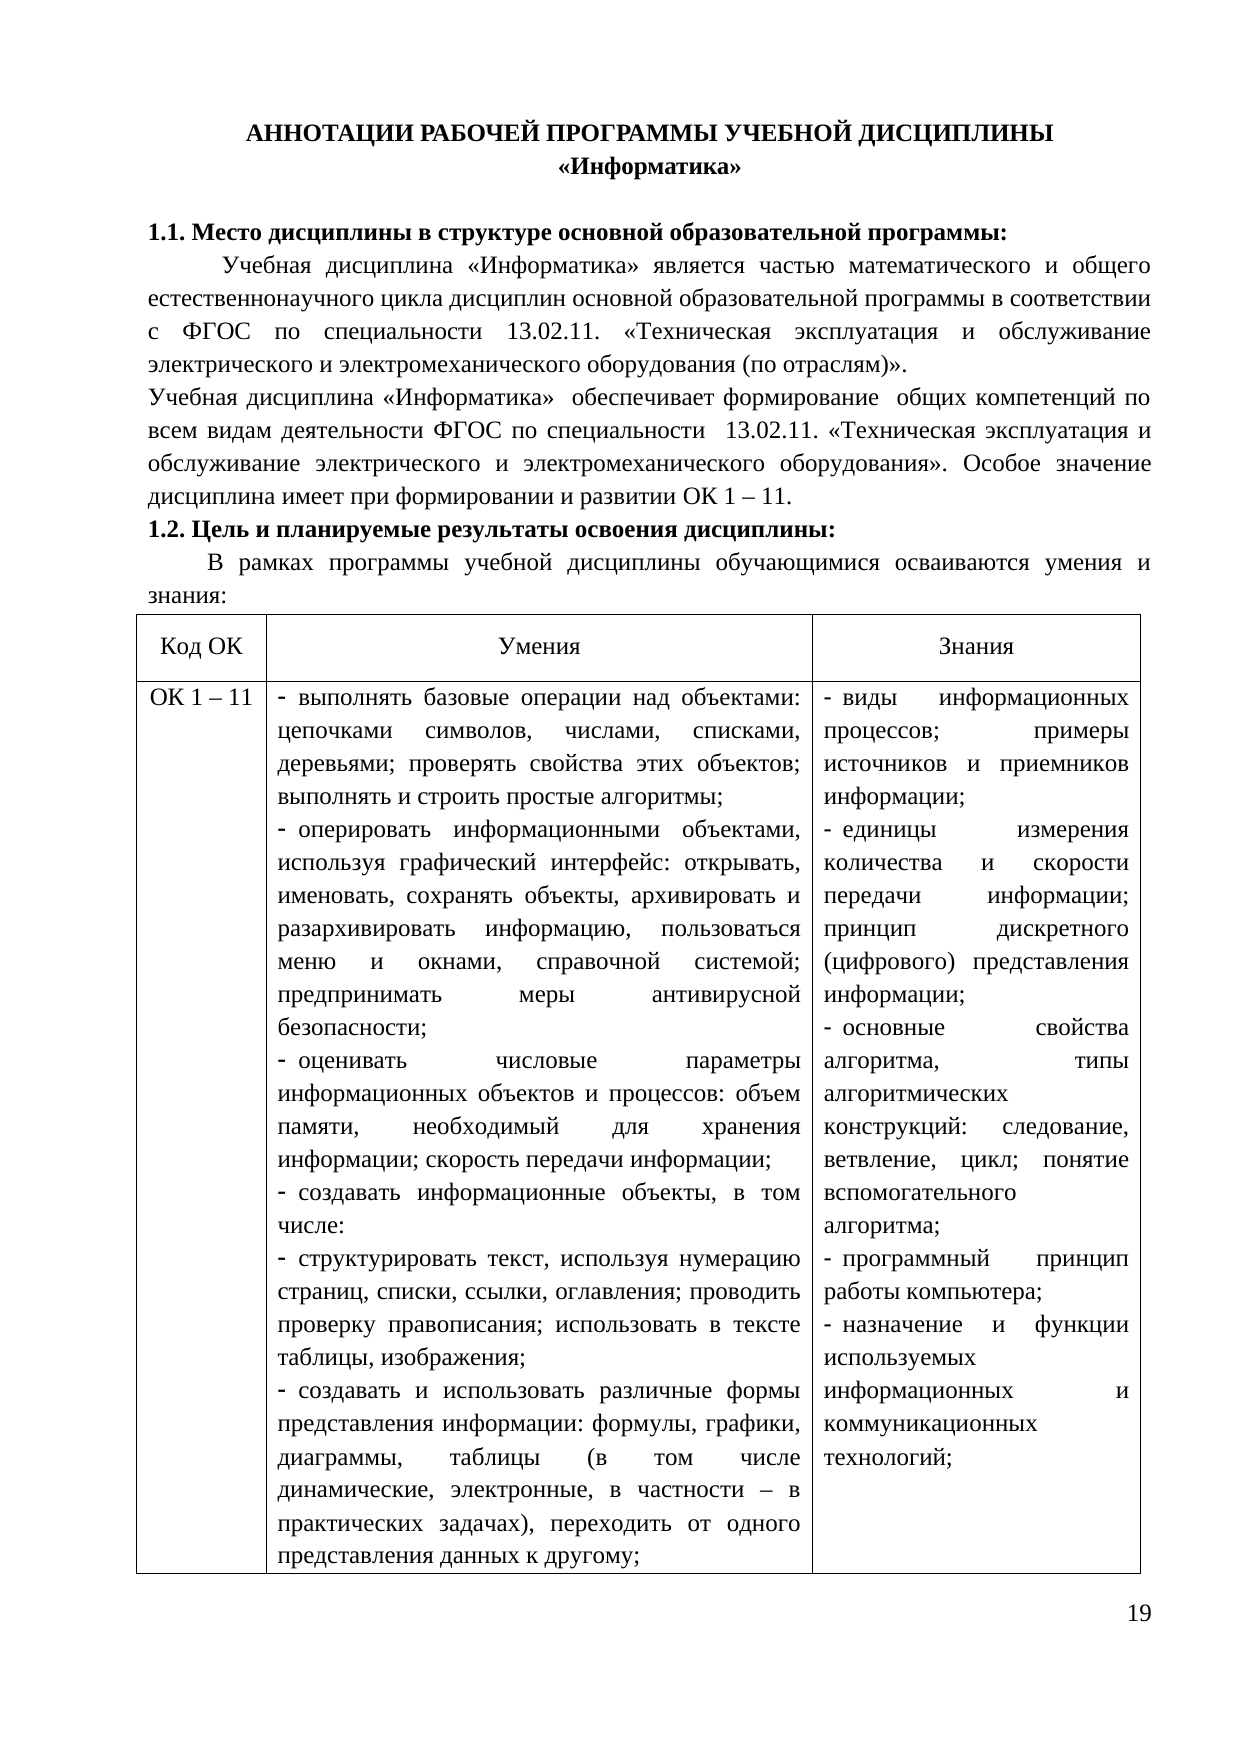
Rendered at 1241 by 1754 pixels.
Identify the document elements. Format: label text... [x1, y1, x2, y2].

text 1.1. Место дисциплины в структуре основной образовательной программы: [148, 217, 1152, 246]
table_header Знания [813, 615, 1140, 681]
table_cell ОК 1 – 11 [137, 682, 266, 1573]
subtitle «Информатика» [148, 151, 1152, 180]
text 1.2. Цель и планируемые результаты освоения дисциплины: [148, 514, 1152, 543]
table_header Код ОК [137, 615, 266, 681]
text Учебная дисциплина «Информатика» обеспечивает формирование общих компетенций по всем видам деятельности ФГОС по специальности 13.02.11. «Техническая эксплуатация и обслуживание электрического и электромеханического оборудования». Особое значение дисциплина имеет при формировании и развитии ОК 1 – 11. [148, 382, 1152, 510]
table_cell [267, 682, 812, 1573]
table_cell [813, 682, 1140, 1573]
text В рамках программы учебной дисциплины обучающимися осваиваются умения и знания: [148, 547, 1152, 609]
table_header Умения [267, 615, 812, 681]
subtitle АННОТАЦИИ РАБОЧЕЙ ПРОГРАММЫ УЧЕБНОЙ ДИСЦИПЛИНЫ [148, 118, 1152, 147]
text Учебная дисциплина «Информатика» является частью математического и общего естественнонаучного цикла дисциплин основной образовательной программы в соответствии с ФГОС по специальности 13.02.11. «Техническая эксплуатация и обслуживание электрического и электромеханического оборудования (по отраслям)». [148, 250, 1152, 378]
